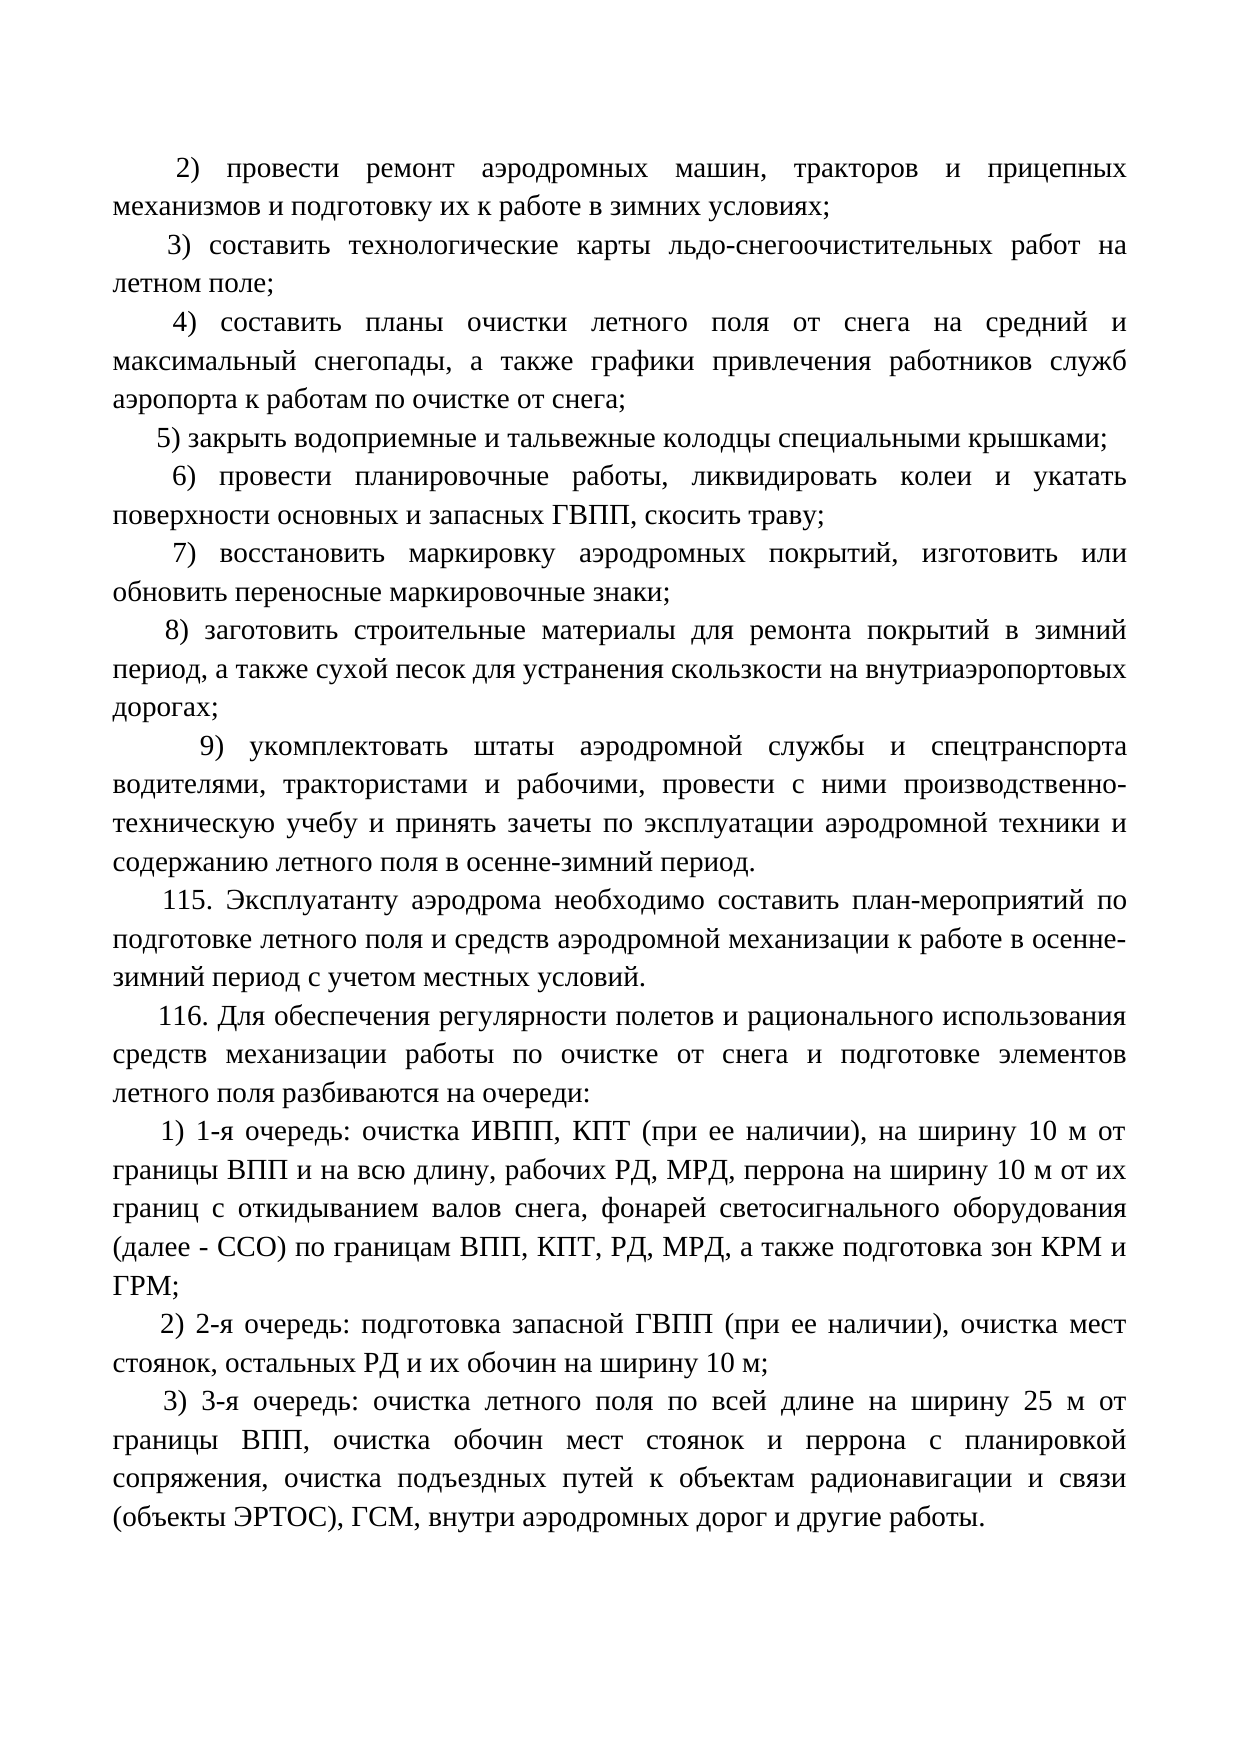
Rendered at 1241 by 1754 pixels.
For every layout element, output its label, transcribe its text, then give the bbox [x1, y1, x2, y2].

text 2) провести ремонт аэродромных машин, тракторов и прицепных механизмов и подготовку их к работе в зимних условиях; [112, 150, 1128, 222]
text 115. Эксплуатанту аэродрома необходимо составить план-мероприятий по подготовке летного поля и средств аэродромной механизации к работе в осенне-зимний период с учетом местных условий. [112, 882, 1128, 993]
text 116. Для обеспечения регулярности полетов и рационального использования средств механизации работы по очистке от снега и подготовке элементов летного поля разбиваются на очереди: [112, 998, 1128, 1108]
text 6) провести планировочные работы, ликвидировать колеи и укатать поверхности основных и запасных ГВПП, скосить траву; [112, 458, 1128, 530]
text 2) 2-я очередь: подготовка запасной ГВПП (при ее наличии), очистка мест стоянок, остальных РД и их обочин на ширину 10 м; [112, 1306, 1128, 1378]
text 4) составить планы очистки летного поля от снега на средний и максимальный снегопады, а также графики привлечения работников служб аэропорта к работам по очистке от снега; [112, 304, 1128, 415]
text 1) 1-я очередь: очистка ИВПП, КПТ (при ее наличии), на ширину 10 м от границы ВПП и на всю длину, рабочих РД, МРД, перрона на ширину 10 м от их границ с откидыванием валов снега, фонарей светосигнального оборудования (далее - ССО) по границам ВПП, КПТ, РД, МРД, а также подготовка зон КРМ и ГРМ; [112, 1113, 1128, 1301]
text 3) составить технологические карты льдо-снегоочистительных работ на летном поле; [112, 227, 1128, 299]
text 9) укомплектовать штаты аэродромной службы и спецтранспорта водителями, трактористами и рабочими, провести с ними производственно-техническую учебу и принять зачеты по эксплуатации аэродромной техники и содержанию летного поля в осенне-зимний период. [112, 728, 1128, 877]
text 7) восстановить маркировку аэродромных покрытий, изготовить или обновить переносные маркировочные знаки; [112, 535, 1128, 607]
text 5) закрыть водоприемные и тальвежные колодцы специальными крышками; [112, 420, 1128, 453]
text 3) 3-я очередь: очистка летного поля по всей длине на ширину 25 м от границы ВПП, очистка обочин мест стоянок и перрона с планировкой сопряжения, очистка подъездных путей к объектам радионавигации и связи (объекты ЭРТОС), ГСМ, внутри аэродромных дорог и другие работы. [112, 1383, 1128, 1532]
text 8) заготовить строительные материалы для ремонта покрытий в зимний период, а также сухой песок для устранения скользкости на внутриаэропортовых дорогах; [112, 612, 1128, 723]
